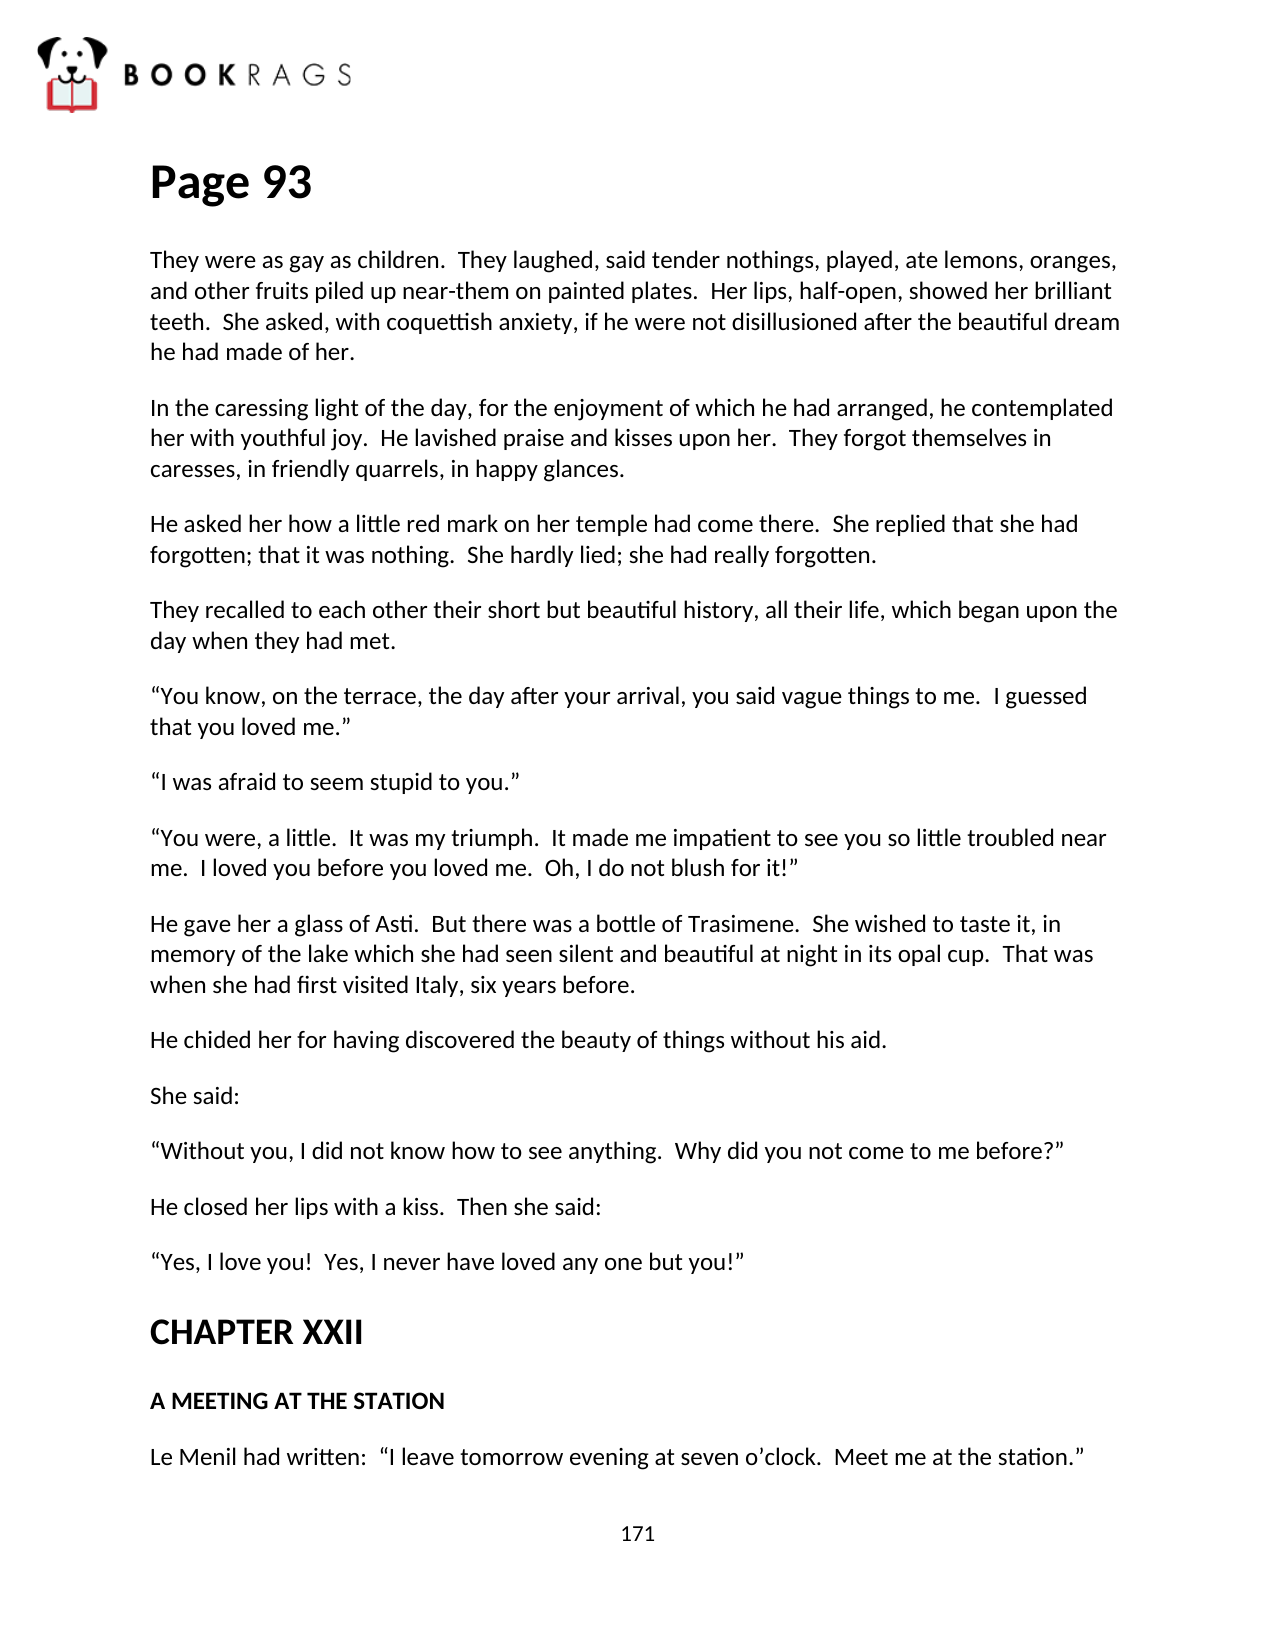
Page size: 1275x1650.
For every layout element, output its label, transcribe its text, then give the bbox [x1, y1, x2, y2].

text “Without you, I did not know how to see anything. Why did you not come to me before?” [150, 1136, 1125, 1166]
text “Yes, I love you! Yes, I never have loved any one but you!” [150, 1247, 1125, 1277]
text “You were, a little. It was my triumph. It made me impatient to see you so little troubled near me. I loved you before you loved me. Oh, I do not blush for it!” [150, 822, 1125, 883]
text He closed her lips with a kiss. Then she said: [150, 1191, 1125, 1222]
text “I was afraid to seem stupid to you.” [150, 766, 1125, 797]
text He gave her a glass of Asti. But there was a bottle of Trasimene. She wished to taste it, in memory of the lake which she had seen silent and beautiful at night in its opal cup. That was when she had first visited Italy, six years before. [150, 908, 1125, 999]
picture [37, 37, 351, 113]
text A MEETING AT THE STATION [150, 1385, 1125, 1416]
text In the caressing light of the day, for the enjoyment of which he had arranged, he contemplated her with youthful joy. He lavished praise and kisses upon her. They forgot themselves in caresses, in friendly quarrels, in happy glances. [150, 392, 1125, 483]
text “You know, on the terrace, the day after your arrival, you said vague things to me. I guessed that you loved me.” [150, 680, 1125, 741]
text Le Menil had written: “I leave tomorrow evening at seven o’clock. Meet me at the station.” [150, 1441, 1125, 1471]
text She said: [150, 1080, 1125, 1111]
text They were as gay as children. They laughed, said tender nothings, played, ate lemons, oranges, and other fruits piled up near-them on painted plates. Her lips, half-open, showed her brilliant teeth. She asked, with coquettish anxiety, if he were not disillusioned after the beautiful dream he had made of her. [150, 244, 1125, 367]
text They recalled to each other their short but beautiful history, all their life, which began upon the day when they had met. [150, 594, 1125, 655]
text Page 93 [150, 150, 1125, 211]
text CHAPTER XXII [150, 1308, 1125, 1354]
text He chided her for having discovered the beauty of things without his aid. [150, 1024, 1125, 1055]
text He asked her how a little red mark on her temple had come there. She replied that she had forgotten; that it was nothing. She hardly lied; she had really forgotten. [150, 508, 1125, 569]
